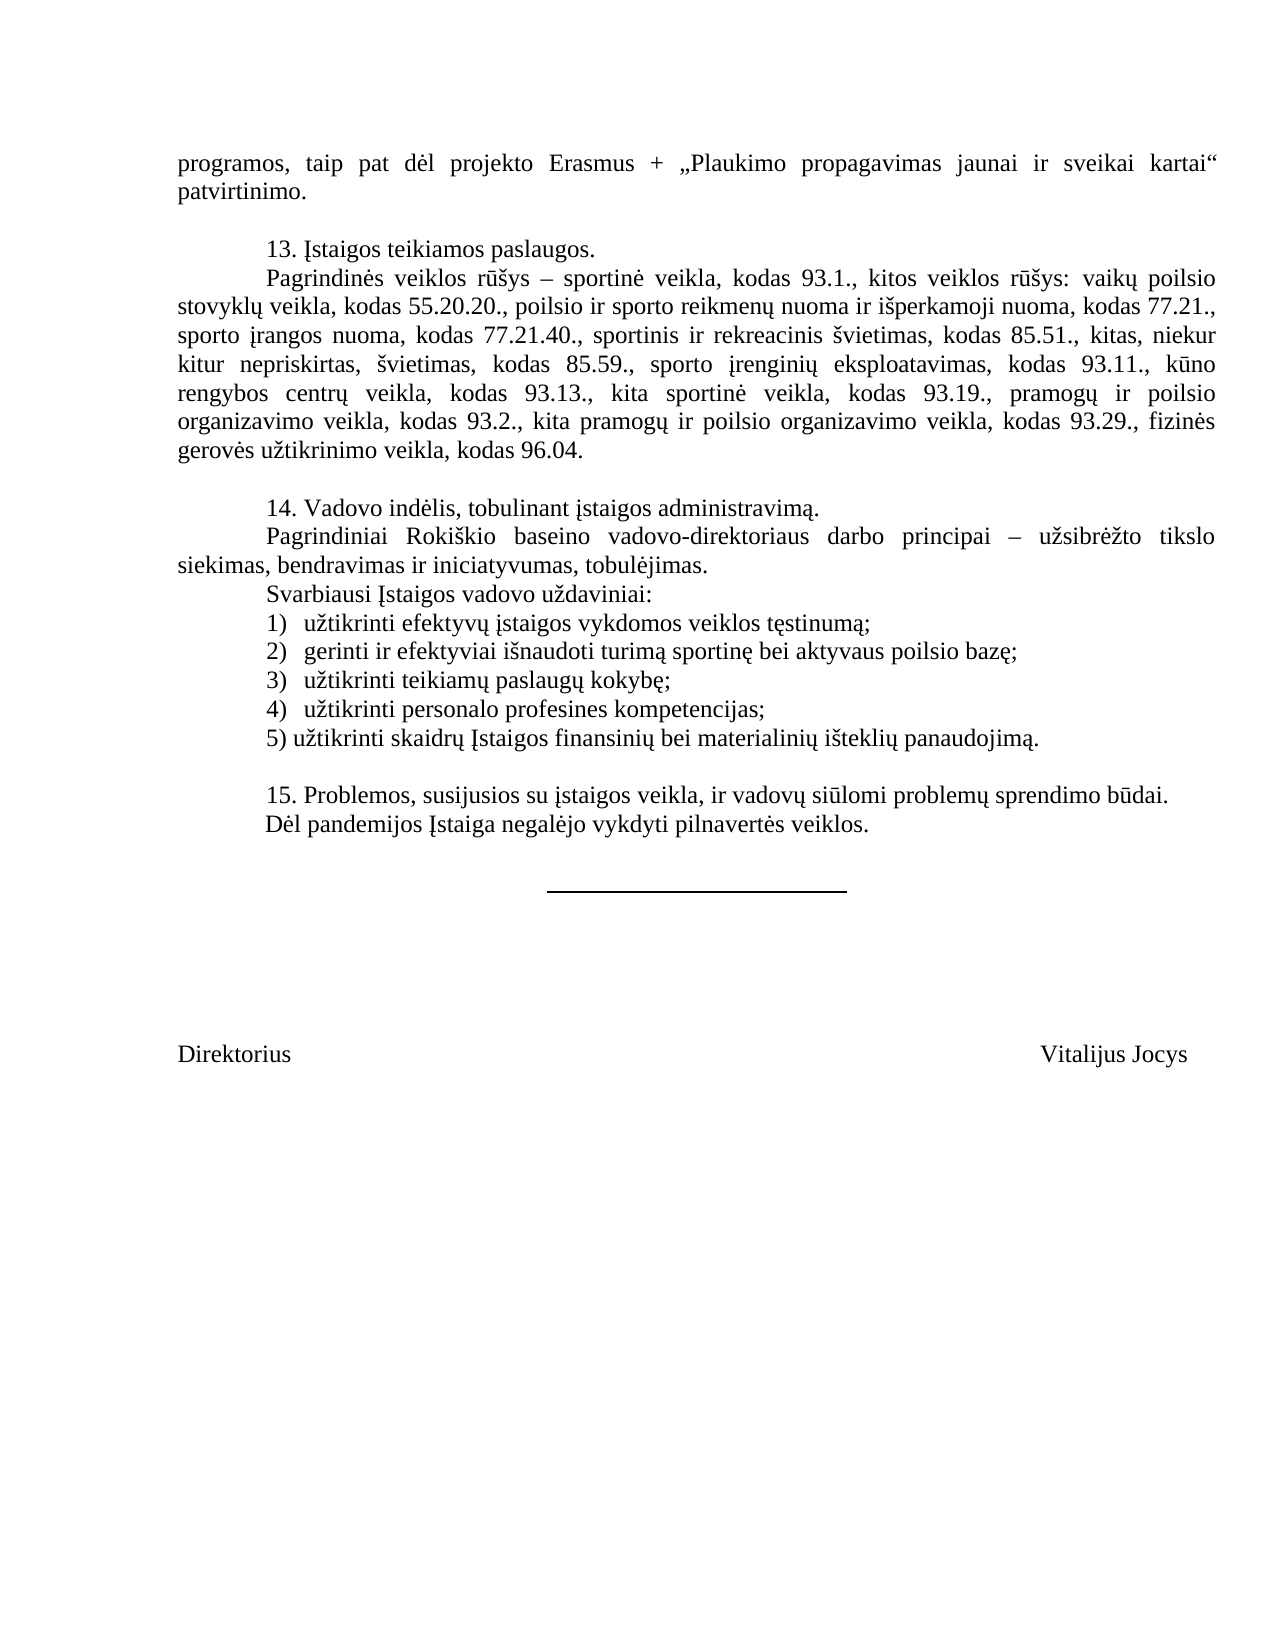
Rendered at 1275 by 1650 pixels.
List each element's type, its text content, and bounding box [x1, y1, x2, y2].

list gerinti ir efektyviai išnaudoti turimą sportinę bei aktyvaus poilsio bazę; [266, 636, 1216, 665]
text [177, 148, 1219, 205]
text Svarbiausi Įstaigos vadovo uždaviniai: [177, 579, 1216, 608]
list užtikrinti teikiamų paslaugų kokybę; [266, 665, 1216, 694]
list Pagrindinės veiklos rūšys – sportinė veikla, kodas 93.1., kitos veiklos rūšys: vaikų poilsio stovyklų veikla, kodas 55.20.20., poilsio ir sporto reikmenų nuoma ir išperkamoji nuoma, kodas 77.21., sporto įrangos nuoma, kodas 77.21.40., sportinis ir rekreacinis švietimas, kodas 85.51., kitas, niekur kitur nepriskirtas, švietimas, kodas 85.59., sporto įrenginių eksploatavimas, kodas 93.11., kūno rengybos centrų veikla, kodas 93.13., kita sportinė veikla, kodas 93.19., pramogų ir poilsio organizavimo veikla, kodas 93.2., kita pramogų ir poilsio organizavimo veikla, kodas 93.29., fizinės gerovės užtikrinimo veikla, kodas 96.04. [177, 263, 1216, 464]
text 15. Problemos, susijusios su įstaigos veikla, ir vadovų siūlomi problemų sprendimo būdai. [177, 780, 1216, 809]
text Pagrindiniai Rokiškio baseino vadovo-direktoriaus darbo principai – užsibrėžto tikslo siekimas, bendravimas ir iniciatyvumas, tobulėjimas. [177, 521, 1216, 579]
list užtikrinti efektyvų įstaigos vykdomos veiklos tęstinumą; [266, 608, 1216, 636]
text 14. Vadovo indėlis, tobulinant įstaigos administravimą. [177, 493, 1216, 521]
text Dėl pandemijos Įstaiga negalėjo vykdyti pilnavertės veiklos. [177, 809, 1216, 838]
text Direktorius Vitalijus Jocys [177, 1039, 1216, 1068]
text 13. Įstaigos teikiamos paslaugos. [177, 234, 1216, 263]
text 5) užtikrinti skaidrų Įstaigos finansinių bei materialinių išteklių panaudojimą. [177, 723, 1216, 751]
list užtikrinti personalo profesines kompetencijas; [266, 694, 1216, 723]
